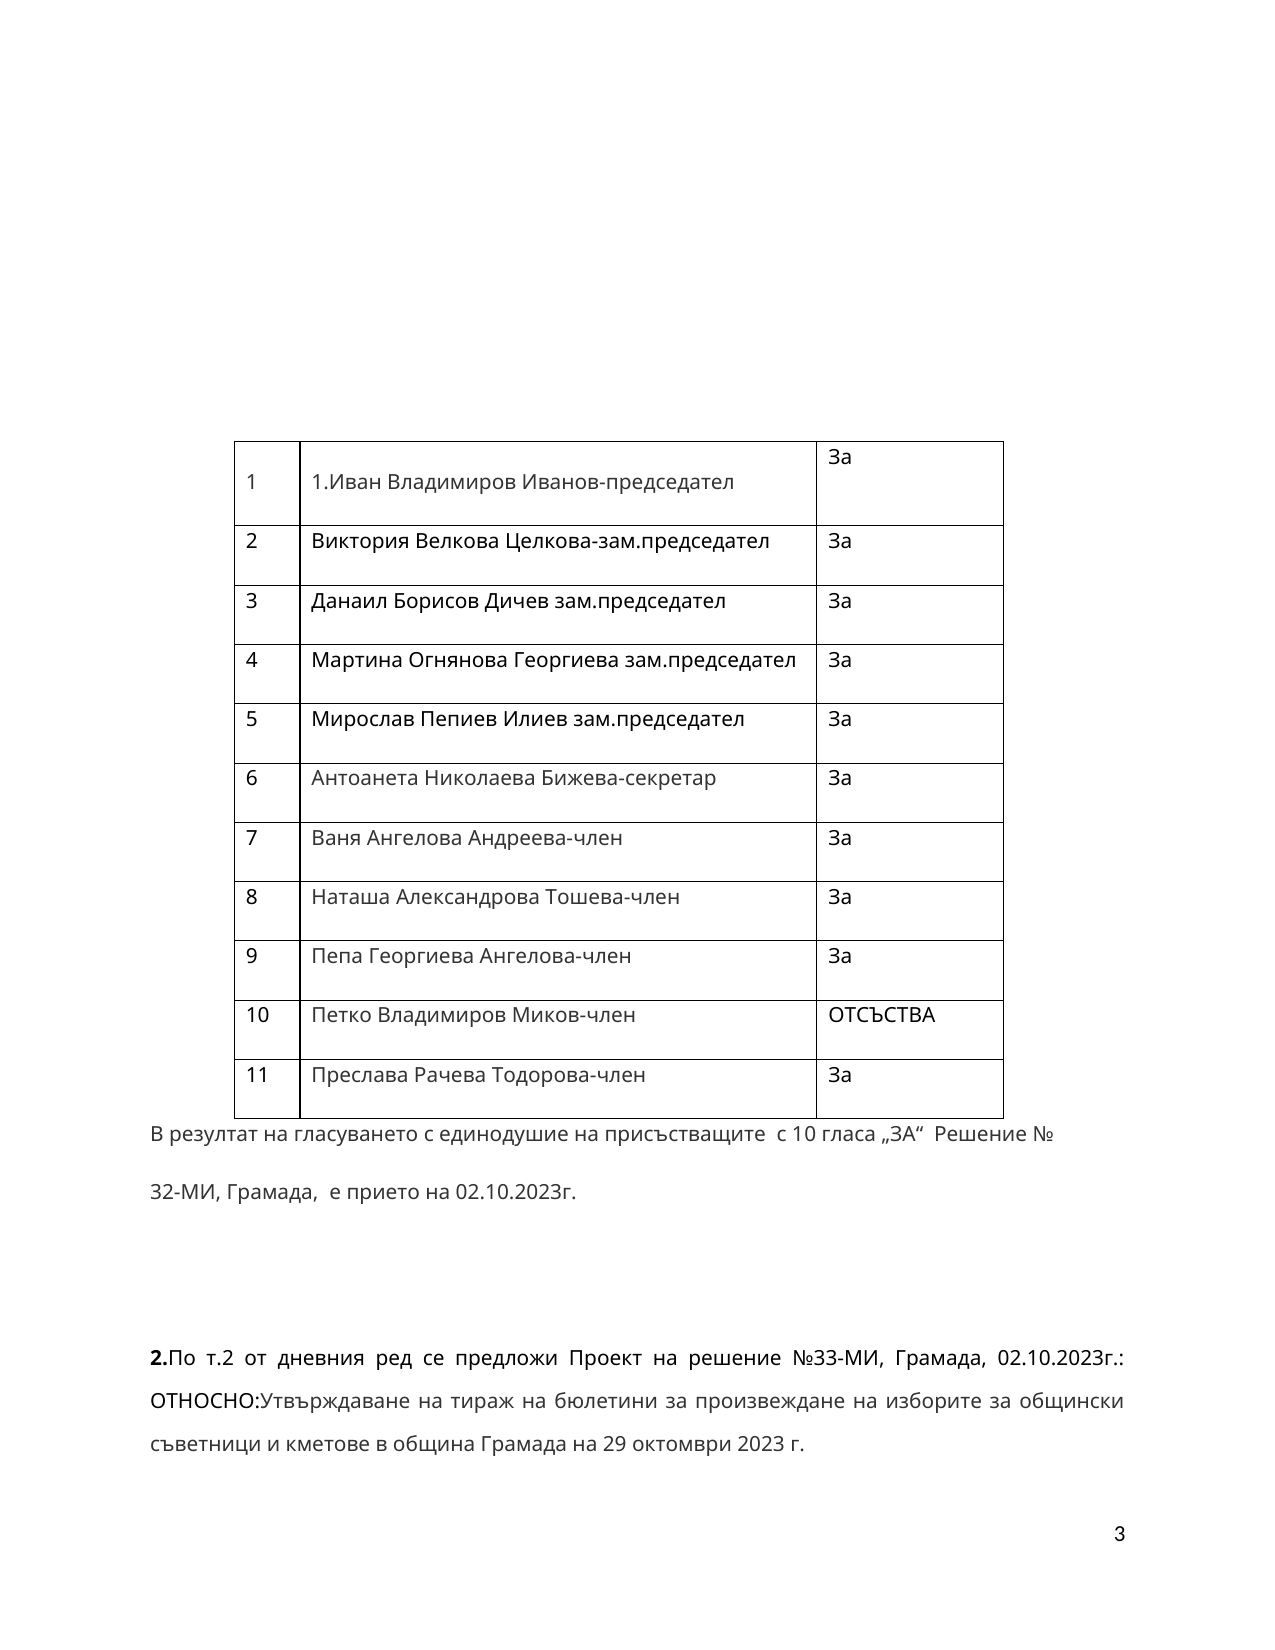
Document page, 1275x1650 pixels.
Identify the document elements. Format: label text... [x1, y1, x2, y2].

table_cell 8 [235, 882, 299, 940]
table_cell 2 [235, 526, 299, 585]
table_cell 11 [235, 1060, 299, 1118]
table_header 1.Иван Владимиров Иванов-председател [301, 442, 816, 525]
table_cell За [817, 941, 1003, 999]
table_cell За [817, 704, 1003, 762]
table_cell Ваня Ангелова Андреева-член [301, 823, 816, 881]
table_cell Данаил Борисов Дичев зам.председател [301, 586, 816, 644]
table_cell За [817, 645, 1003, 703]
table_cell За [817, 1060, 1003, 1118]
table_header За [817, 442, 1003, 525]
table_cell За [817, 586, 1003, 644]
table_cell Преслава Рачева Тодорова-член [301, 1060, 816, 1118]
table_cell За [817, 764, 1003, 822]
table_cell 6 [235, 764, 299, 822]
table_cell Виктория Велкова Целкова-зам.председател [301, 526, 816, 585]
table_cell За [817, 526, 1003, 585]
table_cell 9 [235, 941, 299, 999]
table_cell ОТСЪСТВА [817, 1001, 1003, 1059]
table_cell 3 [235, 586, 299, 644]
table_cell Мартина Огнянова Георгиева зам.председател [301, 645, 816, 703]
table_cell Пепа Георгиева Ангелова-член [301, 941, 816, 999]
table_cell Наташа Александрова Тошева-член [301, 882, 816, 940]
table_cell Антоанета Николаева Бижева-секретар [301, 764, 816, 822]
table_cell Мирослав Пепиев Илиев зам.председател [301, 704, 816, 762]
table_cell За [817, 823, 1003, 881]
table_cell 4 [235, 645, 299, 703]
text 2.По т.2 от дневния ред се предложи Проект на решение №33-МИ, Грамада, 02.10.2023г.: ОТНОСНО:Утвърждаване на тираж на бюлетини за произвеждане на изборите за общински съветници и кметове в община Грамада на 29 октомври 2023 г. [150, 1343, 1125, 1457]
table_cell За [817, 882, 1003, 940]
table_cell 10 [235, 1001, 299, 1059]
table_cell 7 [235, 823, 299, 881]
table_cell Петко Владимиров Миков-член [301, 1001, 816, 1059]
text 32-МИ, Грамада, е прието на 02.10.2023г. [150, 1177, 1125, 1206]
table_cell 5 [235, 704, 299, 762]
table_header 1 [235, 442, 299, 525]
